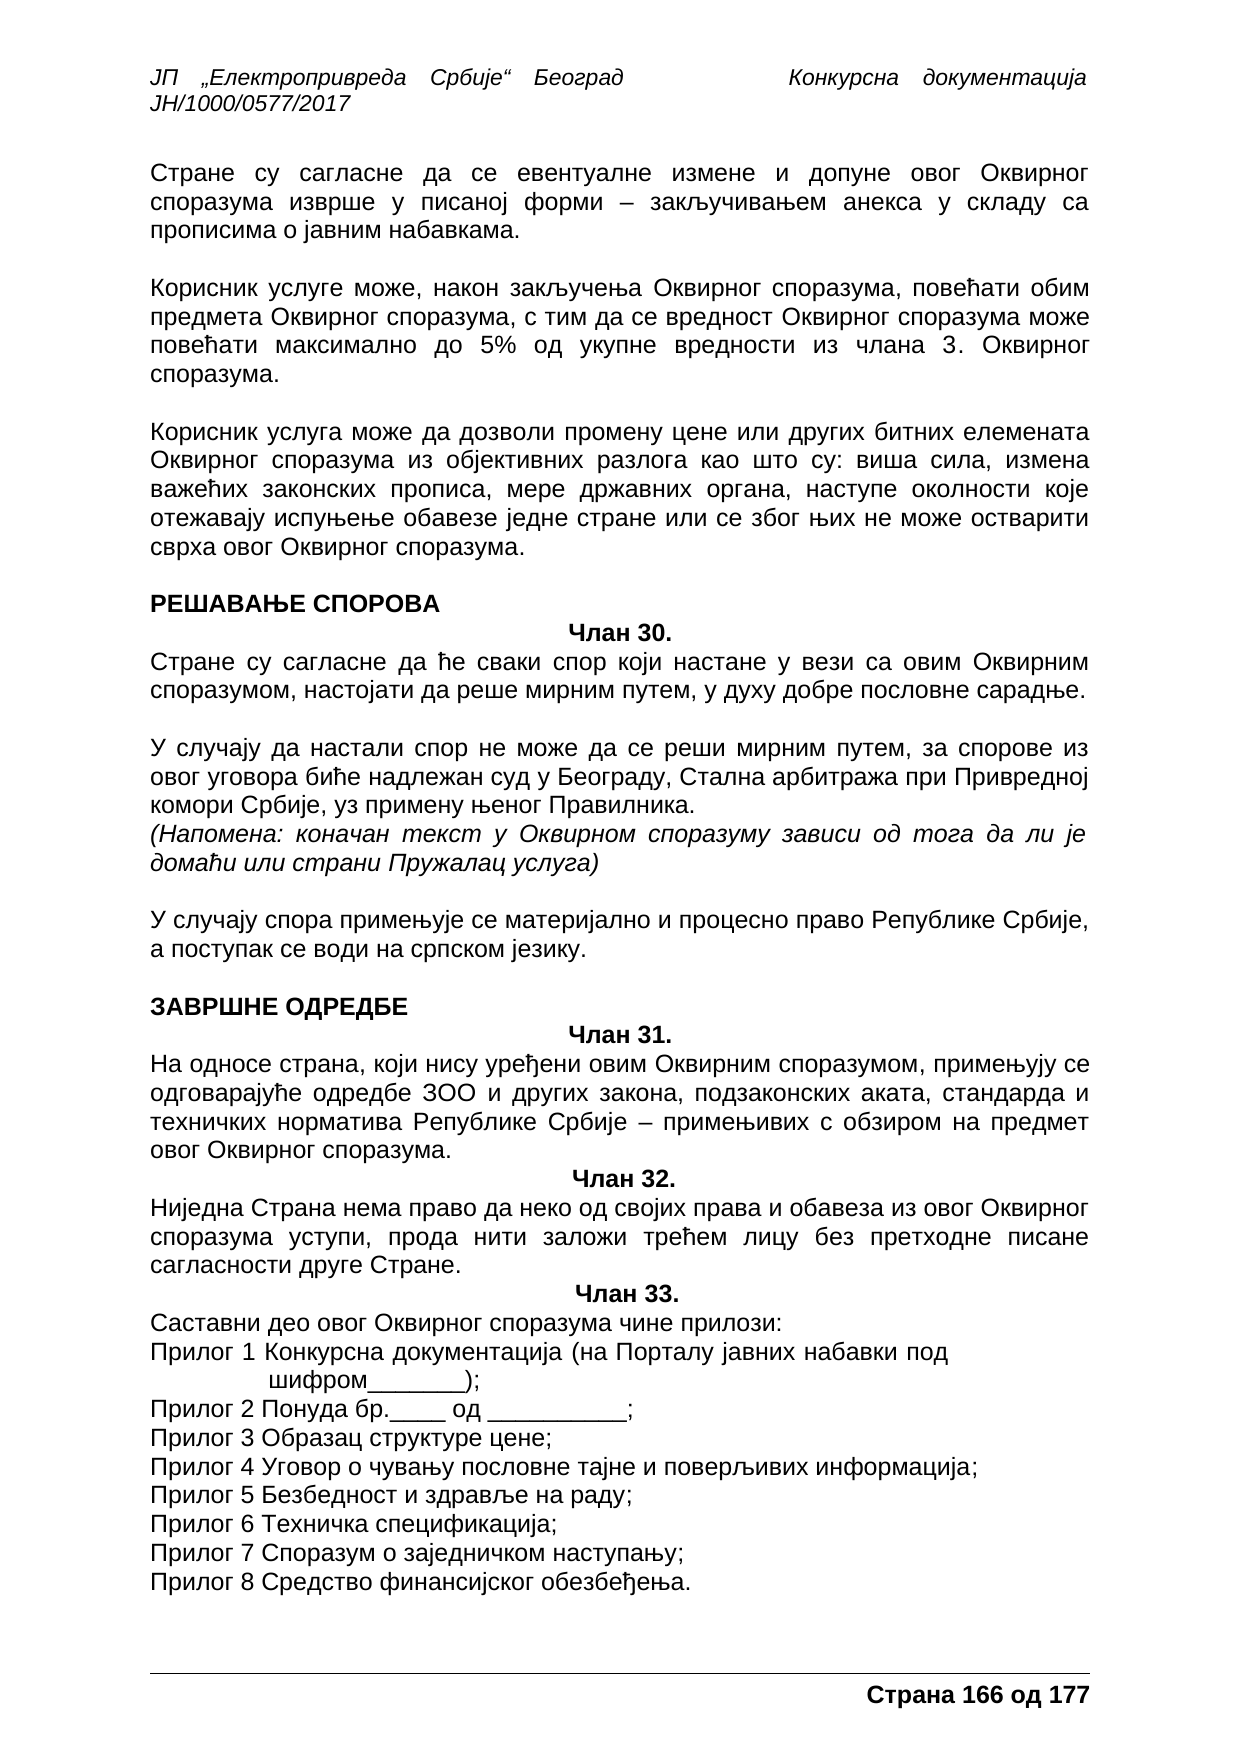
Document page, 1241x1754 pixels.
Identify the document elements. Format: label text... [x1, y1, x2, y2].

text На односе страна, који нису уређени овим Оквирним споразумом, примењују се одговарајуће одредбе ЗОО и других закона, подзаконских аката, стандарда и техничких норматива Републике Србије – примењивих с обзиром на предмет овог Оквирног споразума. [150, 1049, 1090, 1164]
text Корисник услуга може да дозволи промену цене или других битних елемената Оквирног споразума из објективних разлога као што су: виша сила, измена важећих законских прописа, мере државних органа, наступе околности које отежавају испуњење обавезе једне стране или се због њих не може остварити сврха овог Оквирног споразума. [150, 416, 1090, 560]
text ЗАВРШНЕ ОДРЕДБЕ [150, 991, 1090, 1020]
text Члан 31. [150, 1020, 1090, 1049]
text Прилог 3 Образац структуре цене; [150, 1423, 1090, 1451]
text Стране су сагласне да се евентуалне измене и допуне овог Оквирног споразума изврше у писаној форми – закључивањем анекса у складу са прописима о јавним набавкама. [150, 158, 1090, 244]
text У случају да настали спор не може да се реши мирним путем, за спорове из овог уговора биће надлежан суд у Београду, Стална арбитража при Привредној комори Србије, уз примену њеног Правилника. [150, 733, 1090, 819]
text Стране су сагласне да ће сваки спор који настане у вези са овим Оквирним споразумом, настојати да реше мирним путем, у духу добре пословне сарадње. [150, 646, 1090, 704]
text Прилог 6 Техничка спецификација; [150, 1509, 1090, 1538]
text Саставни део овог Оквирног споразума чине прилози: [150, 1308, 1090, 1336]
text Корисник услуге може, након закључења Оквирног споразума, повећати обим предмета Оквирног споразума, с тим да се вредност Оквирног споразума може повећати максимално до 5% од укупне вредности из члана 3. Оквирног споразума. [150, 273, 1090, 388]
text Члан 33. [150, 1279, 1090, 1308]
text Прилог 1 Конкурсна документација (на Порталу јавних набавки под шифром_______); [150, 1336, 948, 1394]
text Прилог 4 Уговор о чувању пословне тајне и поверљивих информација; [150, 1451, 1090, 1480]
text У случају спора примењује се материјално и процесно право Републике Србије, а поступак се води на српском језику. [150, 905, 1090, 963]
text Прилог 7 Споразум о заједничком наступању; [150, 1538, 1090, 1566]
text Прилог 2 Понуда бр.____ од __________; [150, 1394, 1090, 1423]
text Прилог 5 Безбедност и здравље на раду; [150, 1480, 1090, 1509]
text Члан 30. [150, 618, 1090, 646]
text Прилог 8 Средство финансијског обезбеђења. [150, 1566, 1090, 1595]
text (Напомена: коначан текст у Оквирном споразуму зависи од тога да ли је домаћи или страни Пружалац услуга) [150, 819, 1090, 876]
text Члан 32. [120, 1164, 1139, 1193]
text РЕШАВАЊЕ СПОРОВА [150, 589, 1090, 618]
text Ниједна Страна нема право да неко од својих права и обавеза из овог Оквирног споразума уступи, прода нити заложи трећем лицу без претходне писане сагласности друге Стране. [150, 1193, 1090, 1279]
